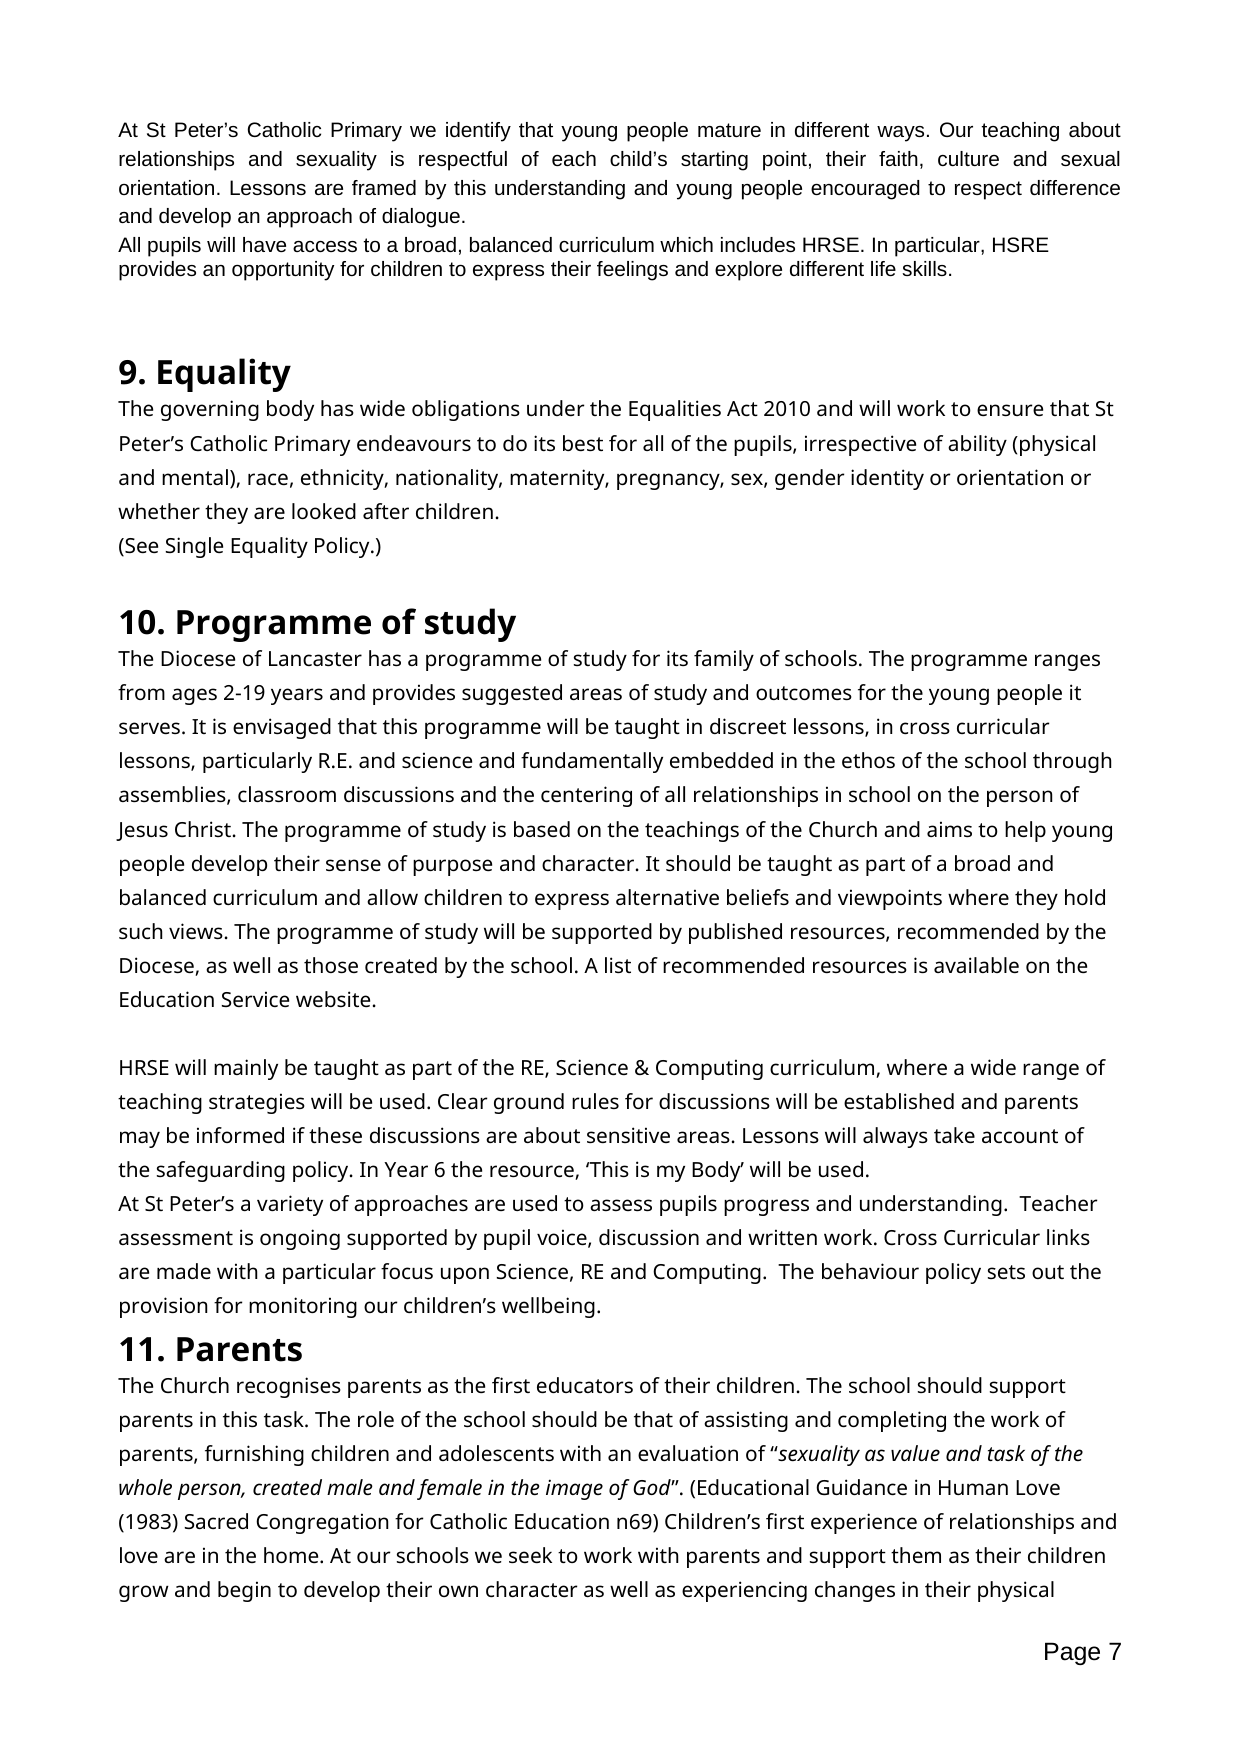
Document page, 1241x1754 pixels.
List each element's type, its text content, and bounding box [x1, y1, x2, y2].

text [118, 1371, 1122, 1604]
text At St Peter’s Catholic Primary we identify that young people mature in different ways. Our teaching about relationships and sexuality is respectful of each child’s starting point, their faith, culture and sexual orientation. Lessons are framed by this understanding and young people encouraged to respect difference and develop an approach of dialogue. [118, 118, 1122, 228]
text HRSE will mainly be taught as part of the RE, Science & Computing curriculum, where a wide range of teaching strategies will be used. Clear ground rules for discussions will be established and parents may be informed if these discussions are about sensitive areas. Lessons will always take account of the safeguarding policy. In Year 6 the resource, ‘This is my Body’ will be used. [118, 1053, 1122, 1184]
subtitle 9. Equality [118, 349, 1122, 394]
text (See Single Equality Policy.) [118, 531, 1122, 559]
text At St Peter’s a variety of approaches are used to assess pupils progress and understanding. Teacher assessment is ongoing supported by pupil voice, discussion and written work. Cross Curricular links are made with a particular focus upon Science, RE and Computing. The behaviour policy sets out the provision for monitoring our children’s wellbeing. [118, 1189, 1122, 1320]
text The governing body has wide obligations under the Equalities Act 2010 and will work to ensure that St Peter’s Catholic Primary endeavours to do its best for all of the pupils, irrespective of ability (physical and mental), race, ethnicity, nationality, maternity, pregnancy, sex, gender identity or orientation or whether they are looked after children. [118, 394, 1122, 525]
subtitle 11. Parents [118, 1326, 1122, 1371]
subtitle 10. Programme of study [118, 599, 1122, 644]
text The Diocese of Lancaster has a programme of study for its family of schools. The programme ranges from ages 2-19 years and provides suggested areas of study and outcomes for the young people it serves. It is envisaged that this programme will be taught in discreet lessons, in cross curricular lessons, particularly R.E. and science and fundamentally embedded in the ethos of the school through assemblies, classroom discussions and the centering of all relationships in school on the person of Jesus Christ. The programme of study is based on the teachings of the Church and aims to help young people develop their sense of purpose and character. It should be taught as part of a broad and balanced curriculum and allow children to express alternative beliefs and viewpoints where they hold such views. The programme of study will be supported by published resources, recommended by the Diocese, as well as those created by the school. A list of recommended resources is available on the Education Service website. [118, 644, 1122, 1013]
subtitle All pupils will have access to a broad, balanced curriculum which includes HRSE. In particular, HSRE provides an opportunity for children to express their feelings and explore different life skills. [118, 233, 1122, 281]
